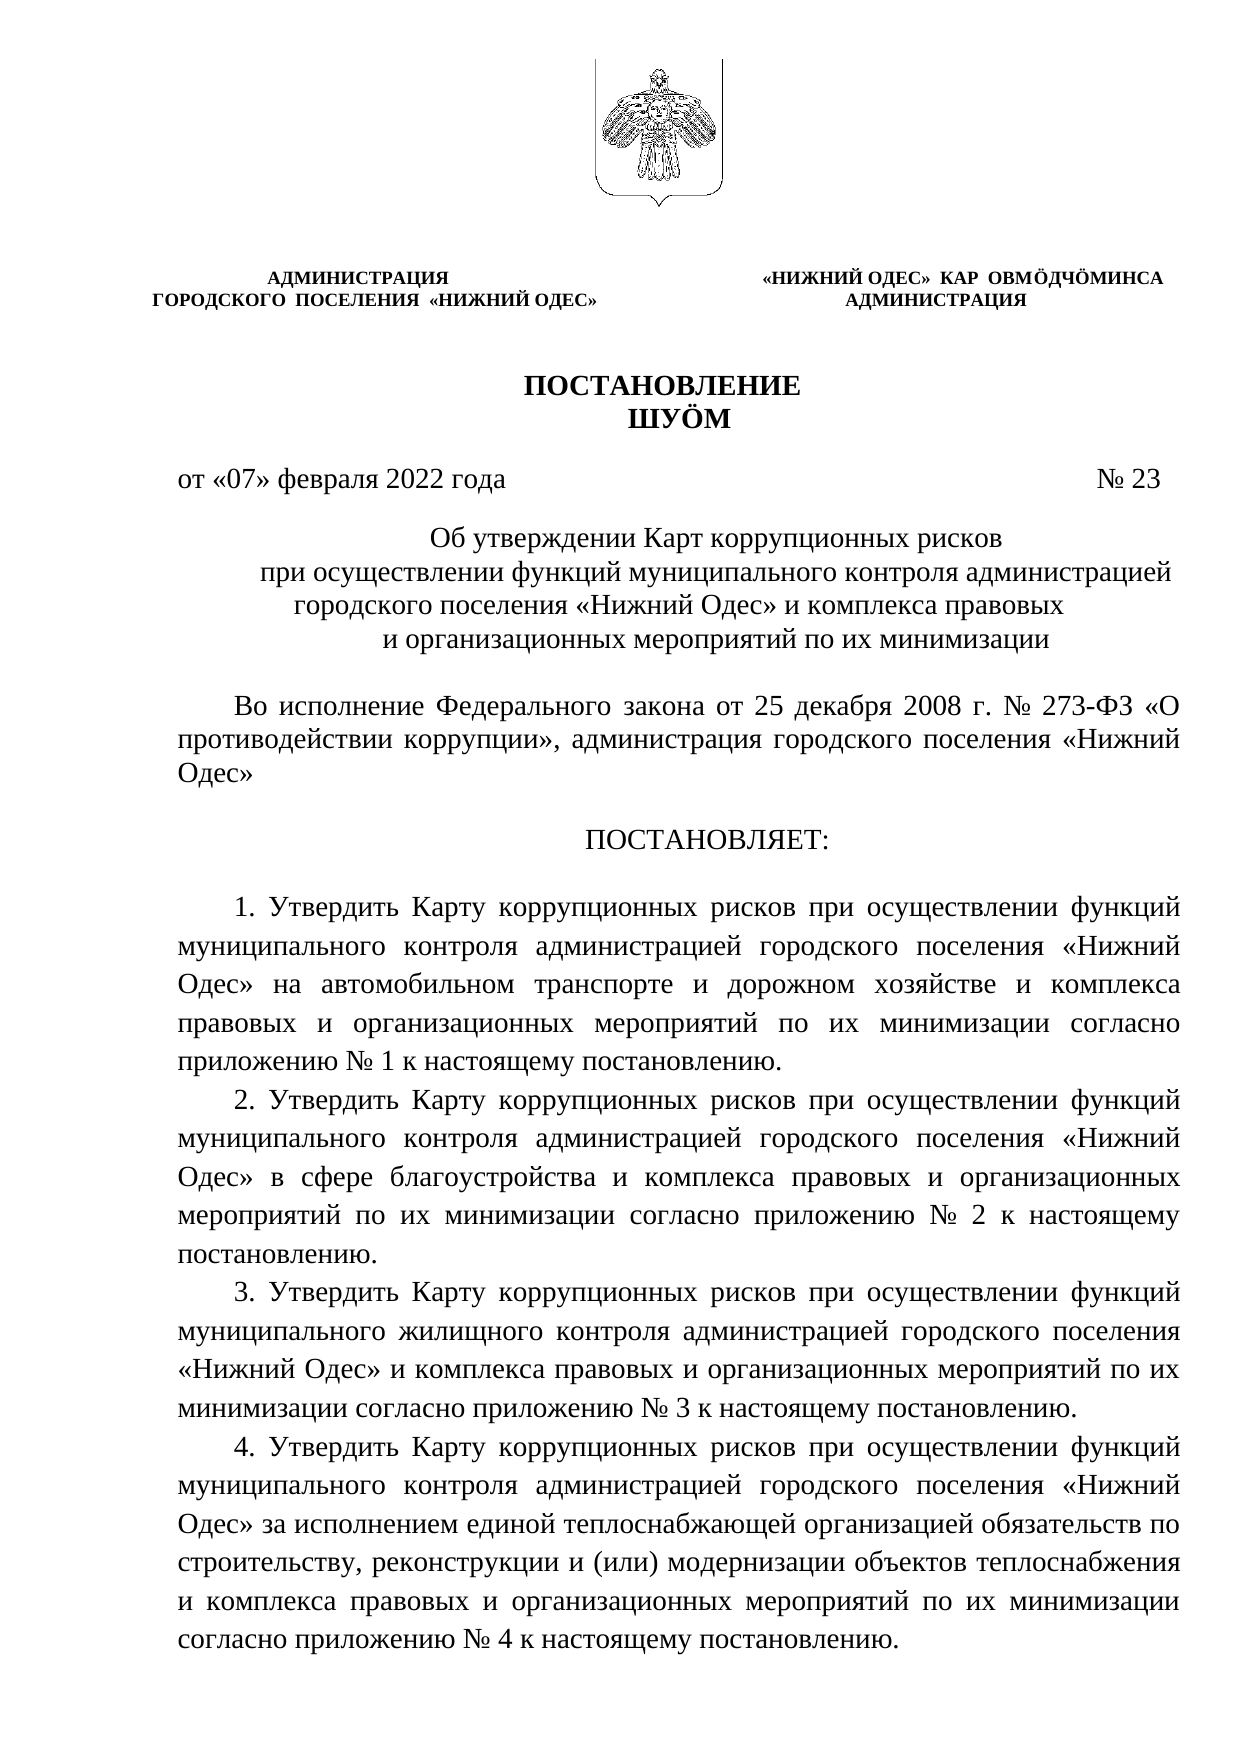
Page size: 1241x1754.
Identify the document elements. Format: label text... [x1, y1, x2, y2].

text при осуществлении функций муниципального контроля администрацией городского поселения «Нижний Одес» и комплекса правовых [177, 554, 1181, 621]
text 1. Утвердить Карту коррупционных рисков при осуществлении функций муниципального контроля администрацией городского поселения «Нижний Одес» на автомобильном транспорте и дорожном хозяйстве и комплекса правовых и организационных мероприятий по их минимизации согласно приложению № 1 к настоящему постановлению. [177, 889, 1181, 1077]
text и организационных мероприятий по их минимизации [177, 621, 1181, 654]
text 3. Утвердить Карту коррупционных рисков при осуществлении функций муниципального жилищного контроля администрацией городского поселения «Нижний Одес» и комплекса правовых и организационных мероприятий по их минимизации согласно приложению № 3 к настоящему постановлению. [177, 1274, 1181, 1424]
text от «07» февраля 2022 года № 23 [177, 461, 1182, 494]
subtitle АДМИНИСТРАЦИЯ «НИЖНИЙ ОДЕС» КАР ОВМÖДЧÖМИНСА [118, 267, 1182, 289]
subtitle ПОСТАНОВЛЕНИЕ [325, 368, 1182, 401]
text ШУÖМ [177, 401, 1182, 435]
picture [589, 59, 729, 209]
text 4. Утвердить Карту коррупционных рисков при осуществлении функций муниципального контроля администрацией городского поселения «Нижний Одес» за исполнением единой теплоснабжающей организацией обязательств по строительству, реконструкции и (или) модернизации объектов теплоснабжения и комплекса правовых и организационных мероприятий по их минимизации согласно приложению № 4 к настоящему постановлению. [177, 1429, 1181, 1655]
text 2. Утвердить Карту коррупционных рисков при осуществлении функций муниципального контроля администрацией городского поселения «Нижний Одес» в сфере благоустройства и комплекса правовых и организационных мероприятий по их минимизации согласно приложению № 2 к настоящему постановлению. [177, 1082, 1181, 1269]
text Об утверждении Карт коррупционных рисков [177, 520, 1181, 554]
text Во исполнение Федерального закона от 25 декабря 2008 г. № 273-ФЗ «О противодействии коррупции», администрация городского поселения «Нижний Одес» [177, 688, 1181, 788]
text ГОРОДСКОГО ПОСЕЛЕНИЯ «НИЖНИЙ ОДЕС» АДМИНИСТРАЦИЯ [148, 289, 1182, 310]
text ПОСТАНОВЛЯЕТ: [177, 822, 1181, 856]
